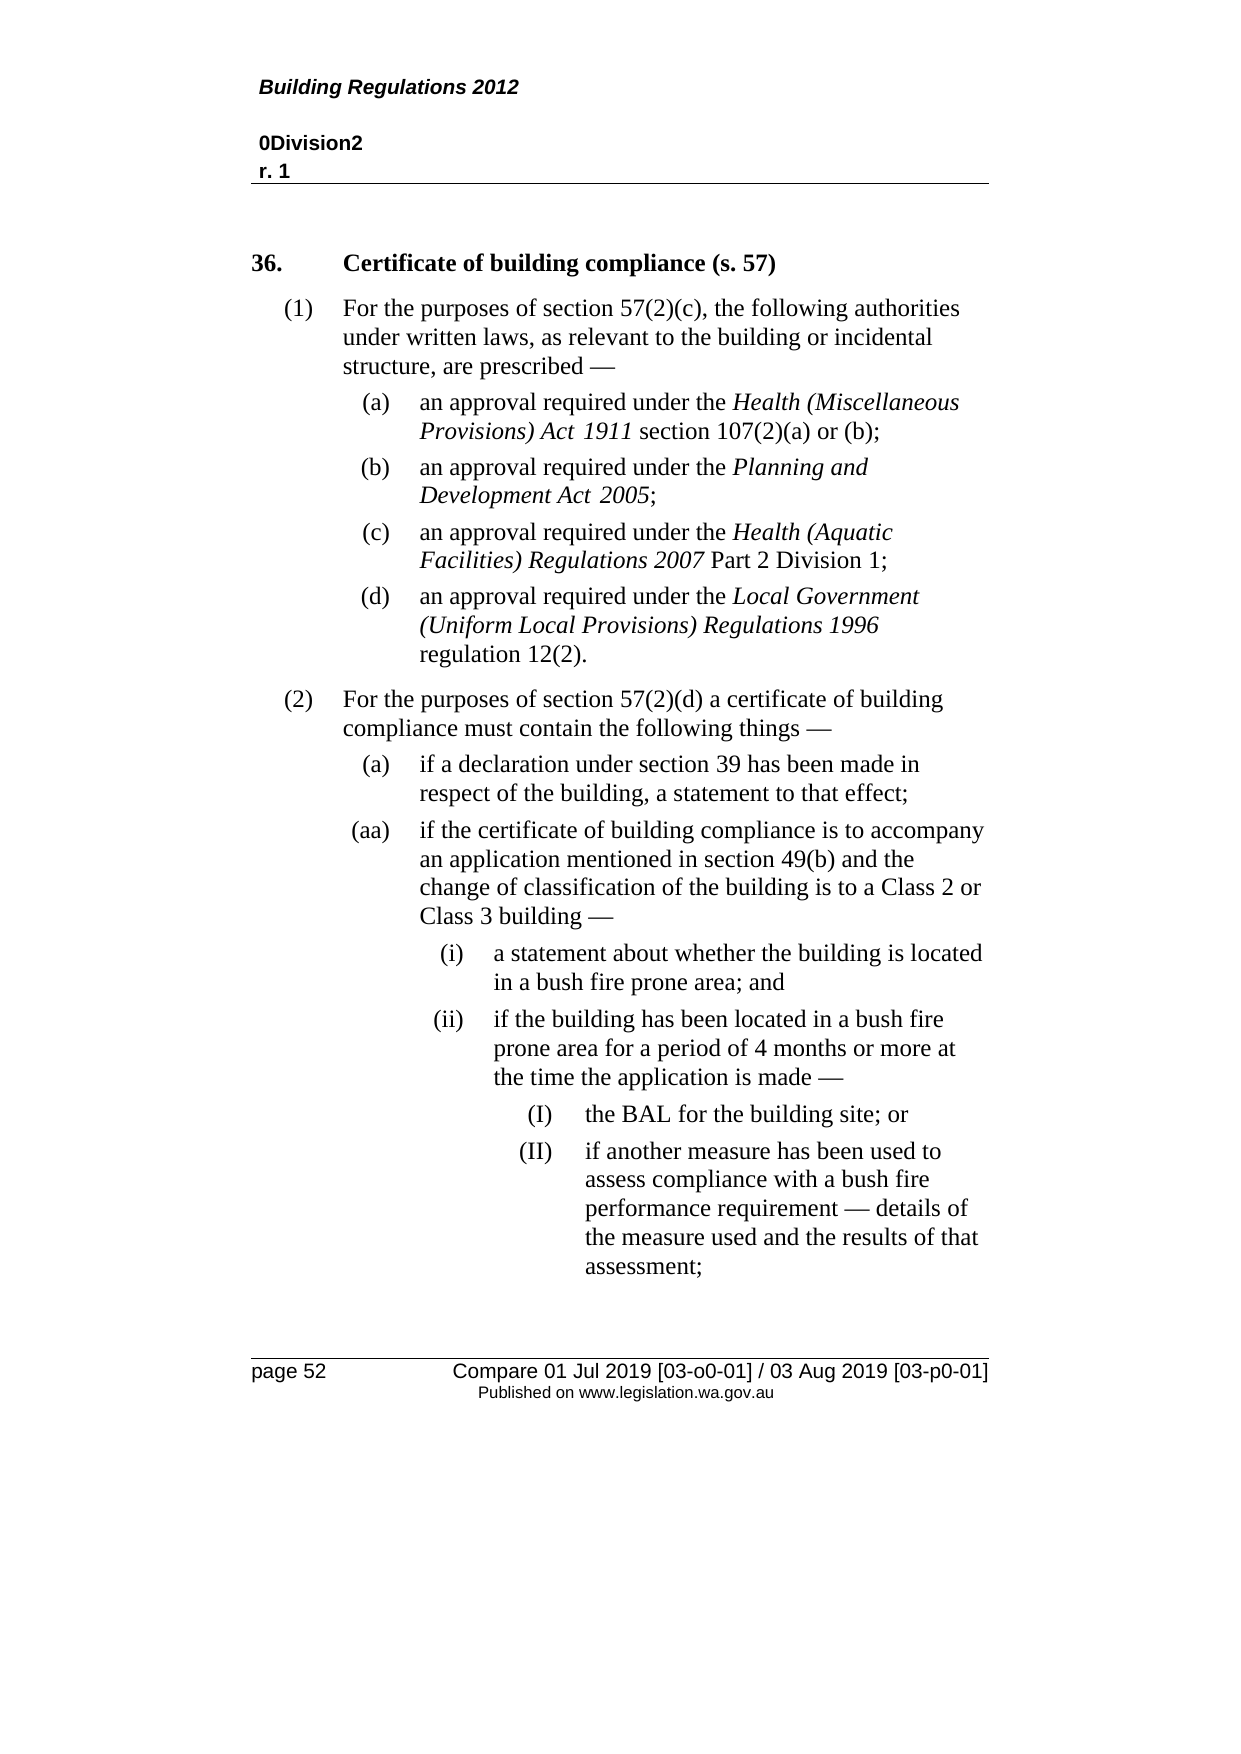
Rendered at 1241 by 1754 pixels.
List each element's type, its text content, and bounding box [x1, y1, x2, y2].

text (II) if another measure has been used to assess compliance with a bush fire performance requirement — details of the measure used and the results of that assessment; [251, 1136, 989, 1279]
text (I) the BAL for the building site; or [251, 1099, 989, 1127]
text (a) if a declaration under section 39 has been made in respect of the building, a statement to that effect; [251, 749, 989, 807]
text (i) a statement about whether the building is located in a bush fire prone area; and [251, 938, 989, 996]
text (1) For the purposes of section 57(2)(c), the following authorities under written laws, as relevant to the building or incidental structure, are prescribed — [251, 293, 989, 380]
text (2) For the purposes of section 57(2)(d) a certificate of building compliance must contain the following things — [251, 684, 989, 742]
text (aa) if the certificate of building compliance is to accompany an application mentioned in section 49(b) and the change of classification of the building is to a Class 2 or Class 3 building — [251, 815, 989, 930]
text (b) an approval required under the Planning and Development Act 2005; [251, 452, 989, 509]
text (c) an approval required under the Health (Aquatic Facilities) Regulations 2007 Part 2 Division 1; [251, 517, 989, 574]
text (d) an approval required under the Local Government (Uniform Local Provisions) Regulations 1996 regulation 12(2). [251, 581, 989, 668]
text (ii) if the building has been located in a bush fire prone area for a period of 4 months or more at the time the application is made — [251, 1004, 989, 1090]
subtitle 36. Certificate of building compliance (s. 57) [251, 248, 989, 277]
text (a) an approval required under the Health (Miscellaneous Provisions) Act 1911 section 107(2)(a) or (b); [251, 387, 989, 444]
